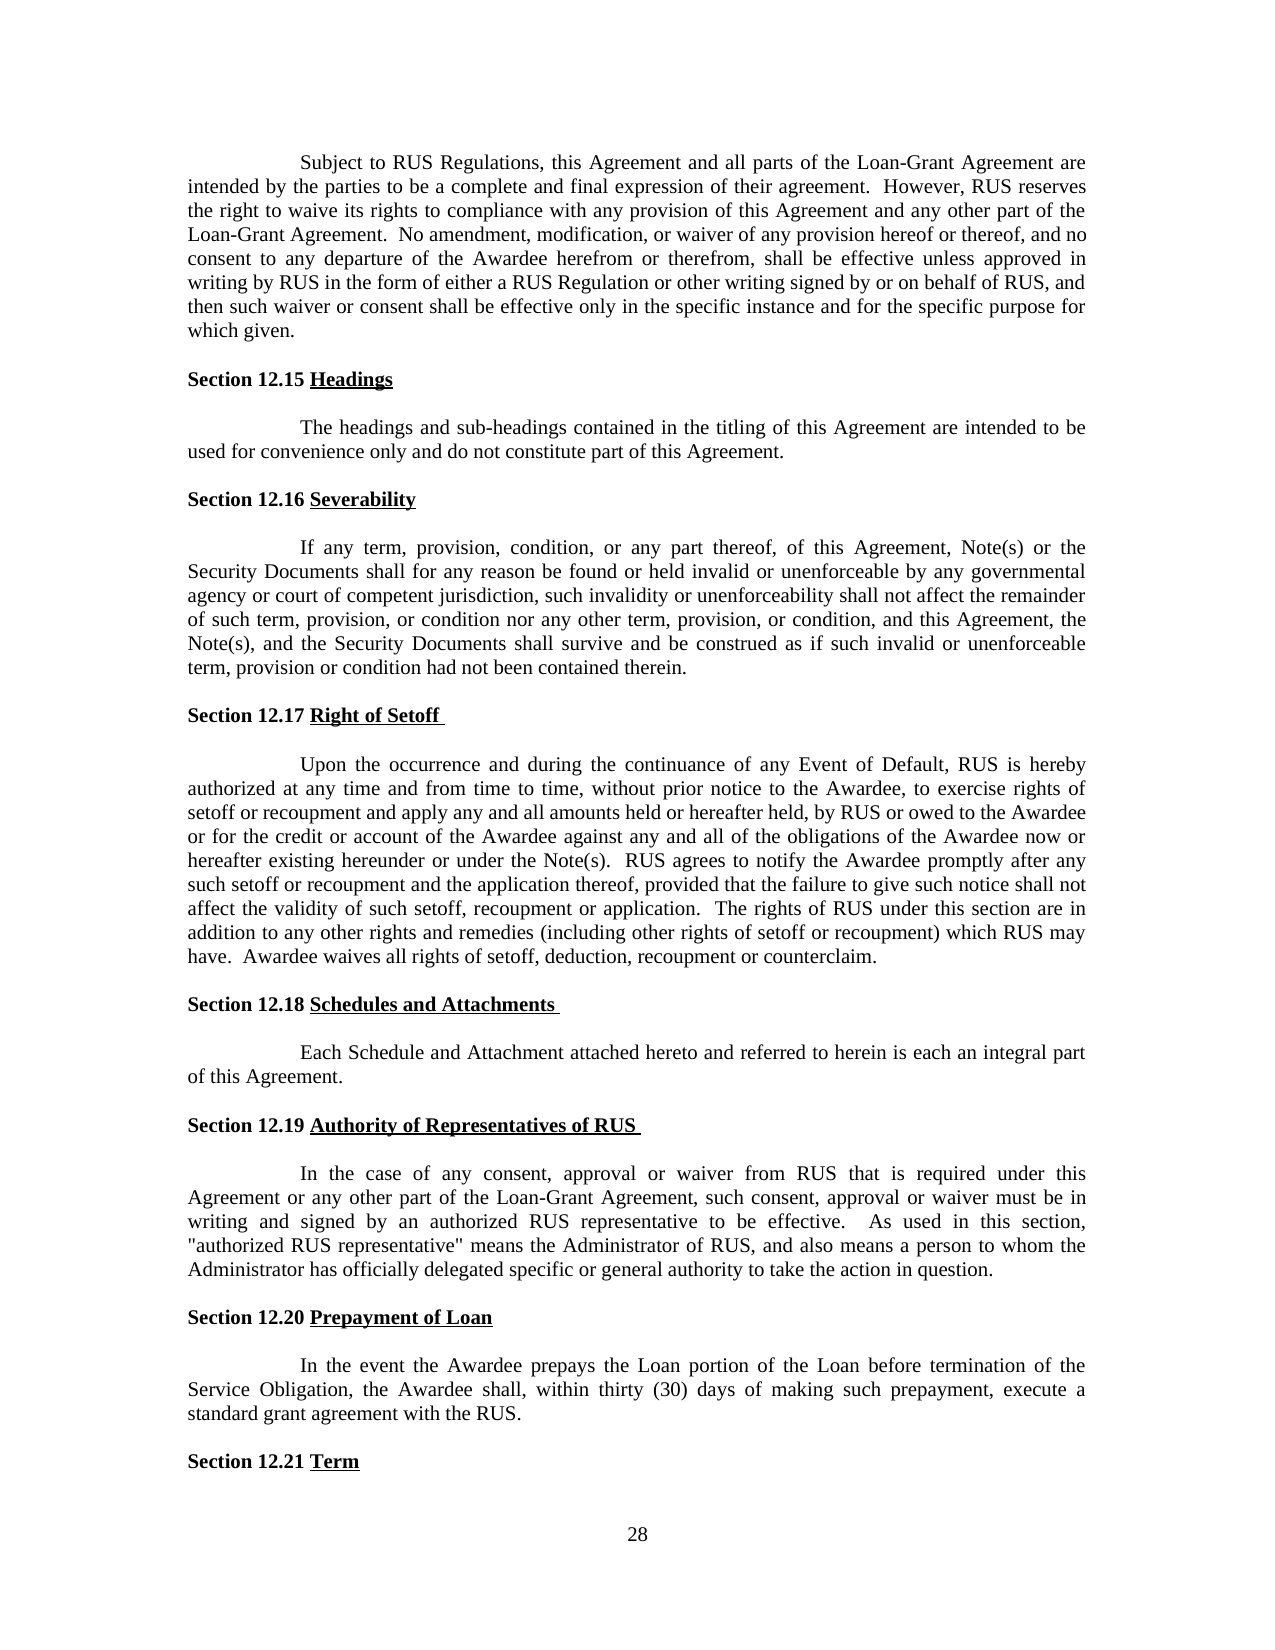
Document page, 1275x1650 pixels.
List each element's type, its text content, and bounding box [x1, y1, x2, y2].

list Section 12.15 Headings [187, 367, 1087, 391]
list Upon the occurrence and during the continuance of any Event of Default, RUS is hereby authorized at any time and from time to time, without prior notice to the Awardee, to exercise rights of setoff or recoupment and apply any and all amounts held or hereafter held, by RUS or owed to the Awardee or for the credit or account of the Awardee against any and all of the obligations of the Awardee now or hereafter existing hereunder or under the Note(s). RUS agrees to notify the Awardee promptly after any such setoff or recoupment and the application thereof, provided that the failure to give such notice shall not affect the validity of such setoff, recoupment or application. The rights of RUS under this section are in addition to any other rights and remedies (including other rights of setoff or recoupment) which RUS may have. Awardee waives all rights of setoff, deduction, recoupment or counterclaim. [187, 752, 1087, 968]
list The headings and sub-headings contained in the titling of this Agreement are intended to be used for convenience only and do not constitute part of this Agreement. [187, 415, 1087, 463]
list If any term, provision, condition, or any part thereof, of this Agreement, Note(s) or the Security Documents shall for any reason be found or held invalid or unenforceable by any governmental agency or court of competent jurisdiction, such invalidity or unenforceability shall not affect the remainder of such term, provision, or condition nor any other term, provision, or condition, and this Agreement, the Note(s), and the Security Documents shall survive and be construed as if such invalid or unenforceable term, provision or condition had not been contained therein. [187, 535, 1087, 679]
list Subject to RUS Regulations, this Agreement and all parts of the Loan-Grant Agreement are intended by the parties to be a complete and final expression of their agreement. However, RUS reserves the right to waive its rights to compliance with any provision of this Agreement and any other part of the Loan-Grant Agreement. No amendment, modification, or waiver of any provision hereof or thereof, and no consent to any departure of the Awardee herefrom or therefrom, shall be effective unless approved in writing by RUS in the form of either a RUS Regulation or other writing signed by or on behalf of RUS, and then such waiver or consent shall be effective only in the specific instance and for the specific purpose for which given. [187, 150, 1087, 342]
list Section 12.18 Schedules and Attachments [75, 992, 1087, 1016]
list Section 12.16 Severability [187, 487, 1087, 511]
text Section 12.20 Prepayment of Loan [187, 1305, 1087, 1329]
list Section 12.19 Authority of Representatives of RUS [187, 1112, 1087, 1137]
list Section 12.17 Right of Setoff [187, 703, 1087, 727]
list Section 12.21 Term [37, 1449, 1087, 1473]
list Each Schedule and Attachment attached hereto and referred to herein is each an integral part of this Agreement. [187, 1040, 1087, 1088]
text In the event the Awardee prepays the Loan portion of the Loan before termination of the Service Obligation, the Awardee shall, within thirty (30) days of making such prepayment, execute a standard grant agreement with the RUS. [187, 1353, 1087, 1425]
list In the case of any consent, approval or waiver from RUS that is required under this Agreement or any other part of the Loan-Grant Agreement, such consent, approval or waiver must be in writing and signed by an authorized RUS representative to be effective. As used in this section, "authorized RUS representative" means the Administrator of RUS, and also means a person to whom the Administrator has officially delegated specific or general authority to take the action in question. [187, 1161, 1087, 1281]
